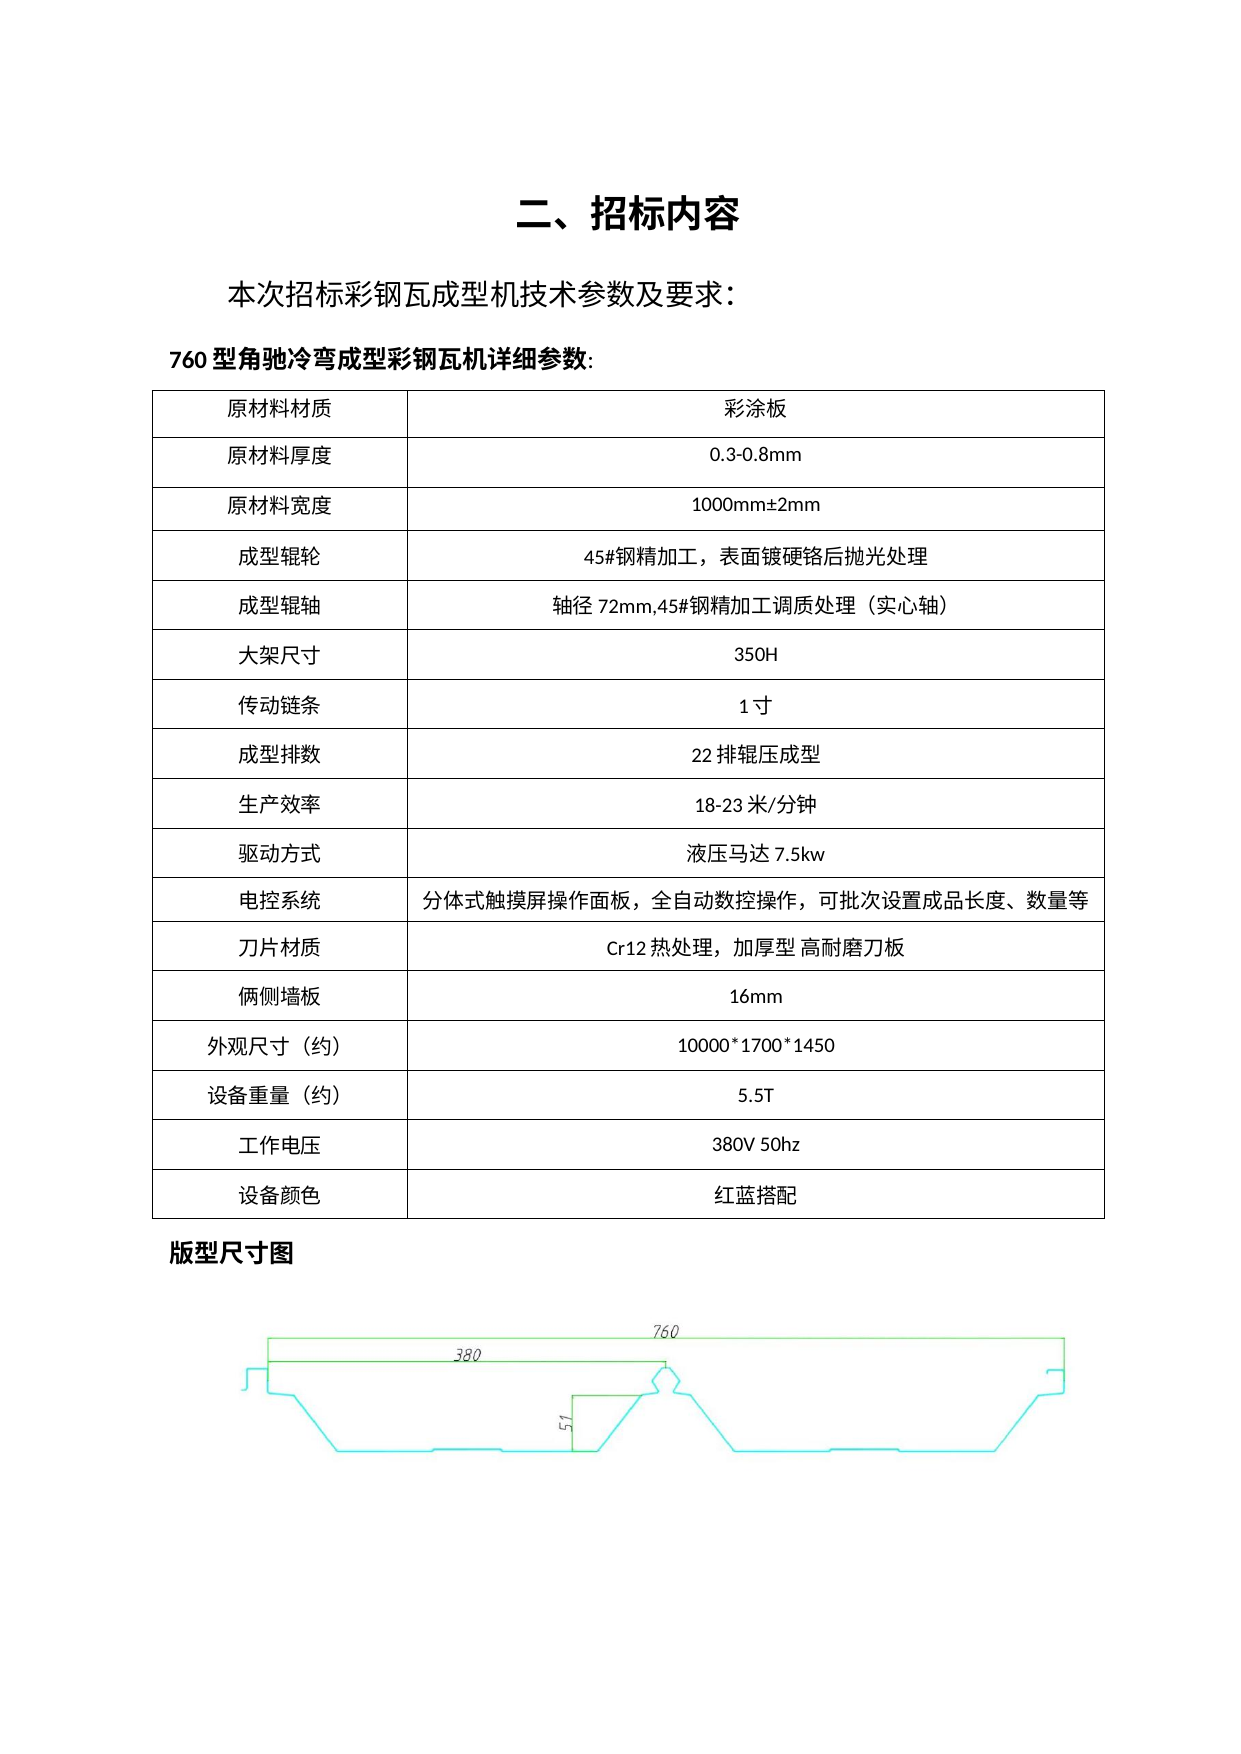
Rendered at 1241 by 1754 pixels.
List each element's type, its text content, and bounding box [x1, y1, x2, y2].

table_cell 45#钢精加工，表面镀硬铬后抛光处理 [408, 531, 1104, 579]
table_cell 工作电压 [153, 1120, 407, 1169]
table_header 原材料材质 [153, 391, 407, 437]
table_cell Cr12热处理，加厚型 高耐磨刀板 [408, 922, 1104, 970]
table_cell 驱动方式 [153, 829, 407, 877]
table_cell 生产效率 [153, 779, 407, 827]
table_cell 原材料宽度 [153, 488, 407, 530]
table_cell 电控系统 [153, 878, 407, 921]
table_cell 1寸 [408, 680, 1104, 728]
table_cell 成型辊轮 [153, 531, 407, 579]
table_cell 设备颜色 [153, 1170, 407, 1218]
table_cell 轴径72mm,45#钢精加工调质处理（实心轴） [408, 581, 1104, 629]
table_cell 18-23米/分钟 [408, 779, 1104, 827]
table_cell 传动链条 [153, 680, 407, 728]
text 760型角驰冷弯成型彩钢瓦机详细参数: [169, 325, 1087, 390]
table_cell 10000*1700*1450 [408, 1021, 1104, 1069]
table_cell 原材料厚度 [153, 438, 407, 487]
table_cell 成型排数 [153, 729, 407, 778]
table_cell 成型辊轴 [153, 581, 407, 629]
table_cell 设备重量（约） [153, 1071, 407, 1119]
text 本次招标彩钢瓦成型机技术参数及要求： [169, 260, 1087, 325]
table_cell 16mm [408, 971, 1104, 1020]
table_cell 1000mm±2mm [408, 488, 1104, 530]
table_cell 外观尺寸（约） [153, 1021, 407, 1069]
table_cell 红蓝搭配 [408, 1170, 1104, 1218]
table_cell 5.5T [408, 1071, 1104, 1119]
table_cell 液压马达7.5kw [408, 829, 1104, 877]
table_cell 22排辊压成型 [408, 729, 1104, 778]
table_cell 俩侧墙板 [153, 971, 407, 1020]
picture [218, 1284, 1084, 1501]
table_cell 380V 50hz [408, 1120, 1104, 1169]
table_cell 0.3-0.8mm [408, 438, 1104, 487]
table_header 彩涂板 [408, 391, 1104, 437]
table_cell 大架尺寸 [153, 630, 407, 679]
text 版型尺寸图 [169, 1219, 1087, 1284]
table_cell 分体式触摸屏操作面板，全自动数控操作，可批次设置成品长度、数量等 [408, 878, 1104, 921]
table_cell 350H [408, 630, 1104, 679]
text 二、招标内容 [169, 179, 1087, 244]
table_cell 刀片材质 [153, 922, 407, 970]
